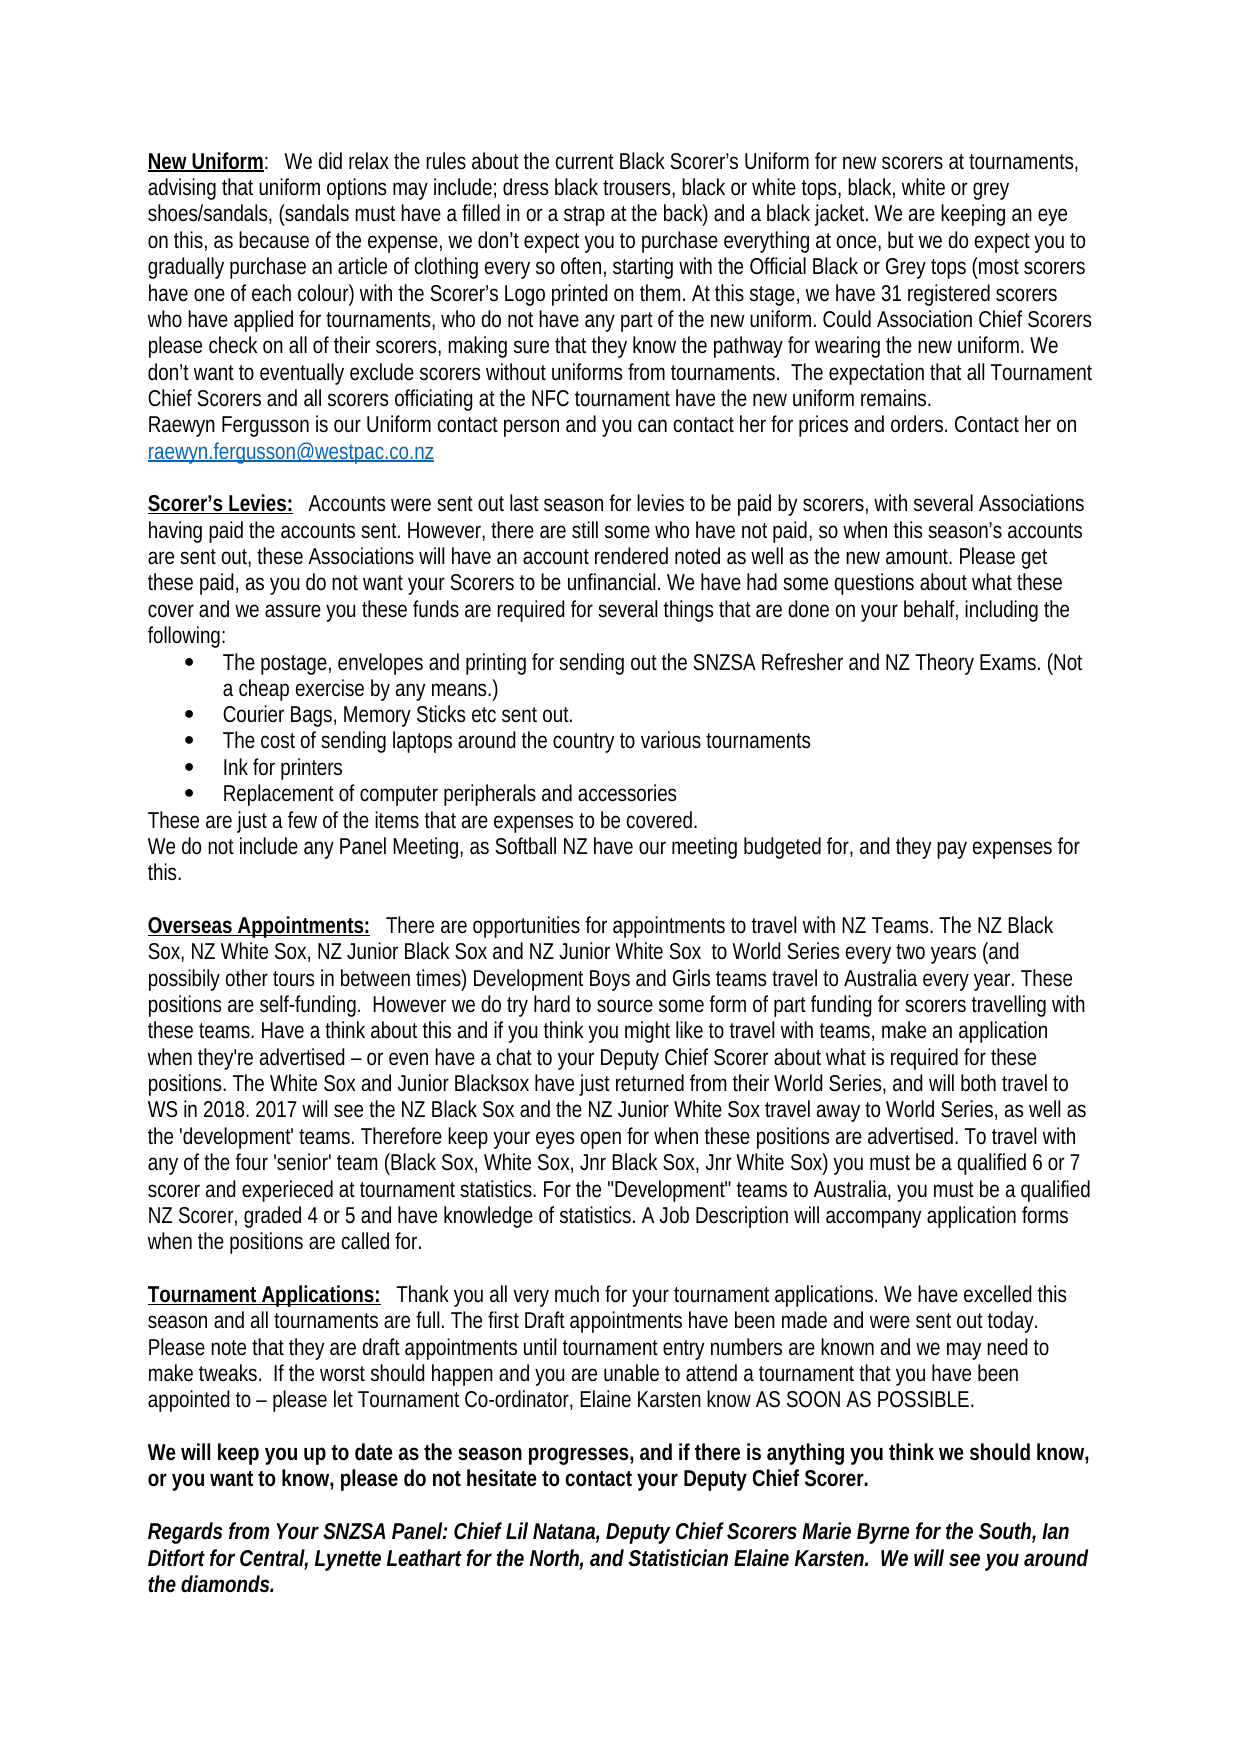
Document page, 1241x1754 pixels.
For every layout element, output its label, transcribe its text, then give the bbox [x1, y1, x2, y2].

text We will keep you up to date as the season progresses, and if there is anything you think we should know, or you want to know, please do not hesitate to contact your Deputy Chief Scorer. [148, 1439, 1092, 1492]
list The postage, envelopes and printing for sending out the SNZSA Refresher and NZ Theory Exams. (Not a cheap exercise by any means.) [185, 648, 1092, 701]
text Tournament Applications: Thank you all very much for your tournament applications. We have excelled this season and all tournaments are full. The first Draft appointments have been made and were sent out today. Please note that they are draft appointments until tournament entry numbers are known and we may need to make tweaks. If the worst should happen and you are unable to attend a tournament that you have been appointed to – please let Tournament Co-ordinator, Elaine Karsten know AS SOON AS POSSIBLE. [148, 1281, 1092, 1413]
text Scorer’s Levies: Accounts were sent out last season for levies to be paid by scorers, with several Associations having paid the accounts sent. However, there are still some who have not paid, so when this season’s accounts are sent out, these Associations will have an account rendered noted as well as the new amount. Please get these paid, as you do not want your Scorers to be unfinancial. We have had some questions about what these cover and we assure you these funds are required for several things that are done on your behalf, including the following: [148, 490, 1092, 648]
text Overseas Appointments: There are opportunities for appointments to travel with NZ Teams. The NZ Black Sox, NZ White Sox, NZ Junior Black Sox and NZ Junior White Sox to World Series every two years (and possibily other tours in between times) Development Boys and Girls teams travel to Australia every year. These positions are self-funding. However we do try hard to source some form of part funding for scorers travelling with these teams. Have a think about this and if you think you might like to travel with teams, make an application when they're advertised – or even have a chat to your Deputy Chief Scorer about what is required for these positions. The White Sox and Junior Blacksox have just returned from their World Series, and will both travel to WS in 2018. 2017 will see the NZ Black Sox and the NZ Junior White Sox travel away to World Series, as well as the 'development' teams. Therefore keep your eyes open for when these positions are advertised. To travel with any of the four 'senior' team (Black Sox, White Sox, Jnr Black Sox, Jnr White Sox) you must be a qualified 6 or 7 scorer and experieced at tournament statistics. For the "Development" teams to Australia, you must be a qualified NZ Scorer, graded 4 or 5 and have knowledge of statistics. A Job Description will accompany application forms when the positions are called for. [148, 912, 1092, 1254]
text These are just a few of the items that are expenses to be covered. [148, 807, 1092, 833]
text We do not include any Panel Meeting, as Softball NZ have our meeting budgeted for, and they pay expenses for this. [148, 833, 1092, 886]
list Ink for printers [185, 754, 1092, 780]
list Replacement of computer peripherals and accessories [185, 780, 1092, 807]
list Courier Bags, Memory Sticks etc sent out. [185, 701, 1092, 727]
text New Uniform: We did relax the rules about the current Black Scorer’s Uniform for new scorers at tournaments, advising that uniform options may include; dress black trousers, black or white tops, black, white or grey shoes/sandals, (sandals must have a filled in or a strap at the back) and a black jacket. We are keeping an eye on this, as because of the expense, we don’t expect you to purchase everything at once, but we do expect you to gradually purchase an article of clothing every so often, starting with the Official Black or Grey tops (most scorers have one of each colour) with the Scorer’s Logo printed on them. At this stage, we have 31 registered scorers who have applied for tournaments, who do not have any part of the new uniform. Could Association Chief Scorers please check on all of their scorers, making sure that they know the pathway for wearing the new uniform. We don’t want to eventually exclude scorers without uniforms from tournaments. The expectation that all Tournament Chief Scorers and all scorers officiating at the NFC tournament have the new uniform remains. [148, 148, 1092, 411]
list The cost of sending laptops around the country to various tournaments [185, 727, 1092, 754]
text Regards from Your SNZSA Panel: Chief Lil Natana, Deputy Chief Scorers Marie Byrne for the South, Ian Ditfort for Central, Lynette Leathart for the North, and Statistician Elaine Karsten. We will see you around the diamonds. [148, 1518, 1092, 1597]
text Raewyn Fergusson is our Uniform contact person and you can contact her for prices and orders. Contact her on raewyn.fergusson@westpac.co.nz [148, 411, 1092, 464]
